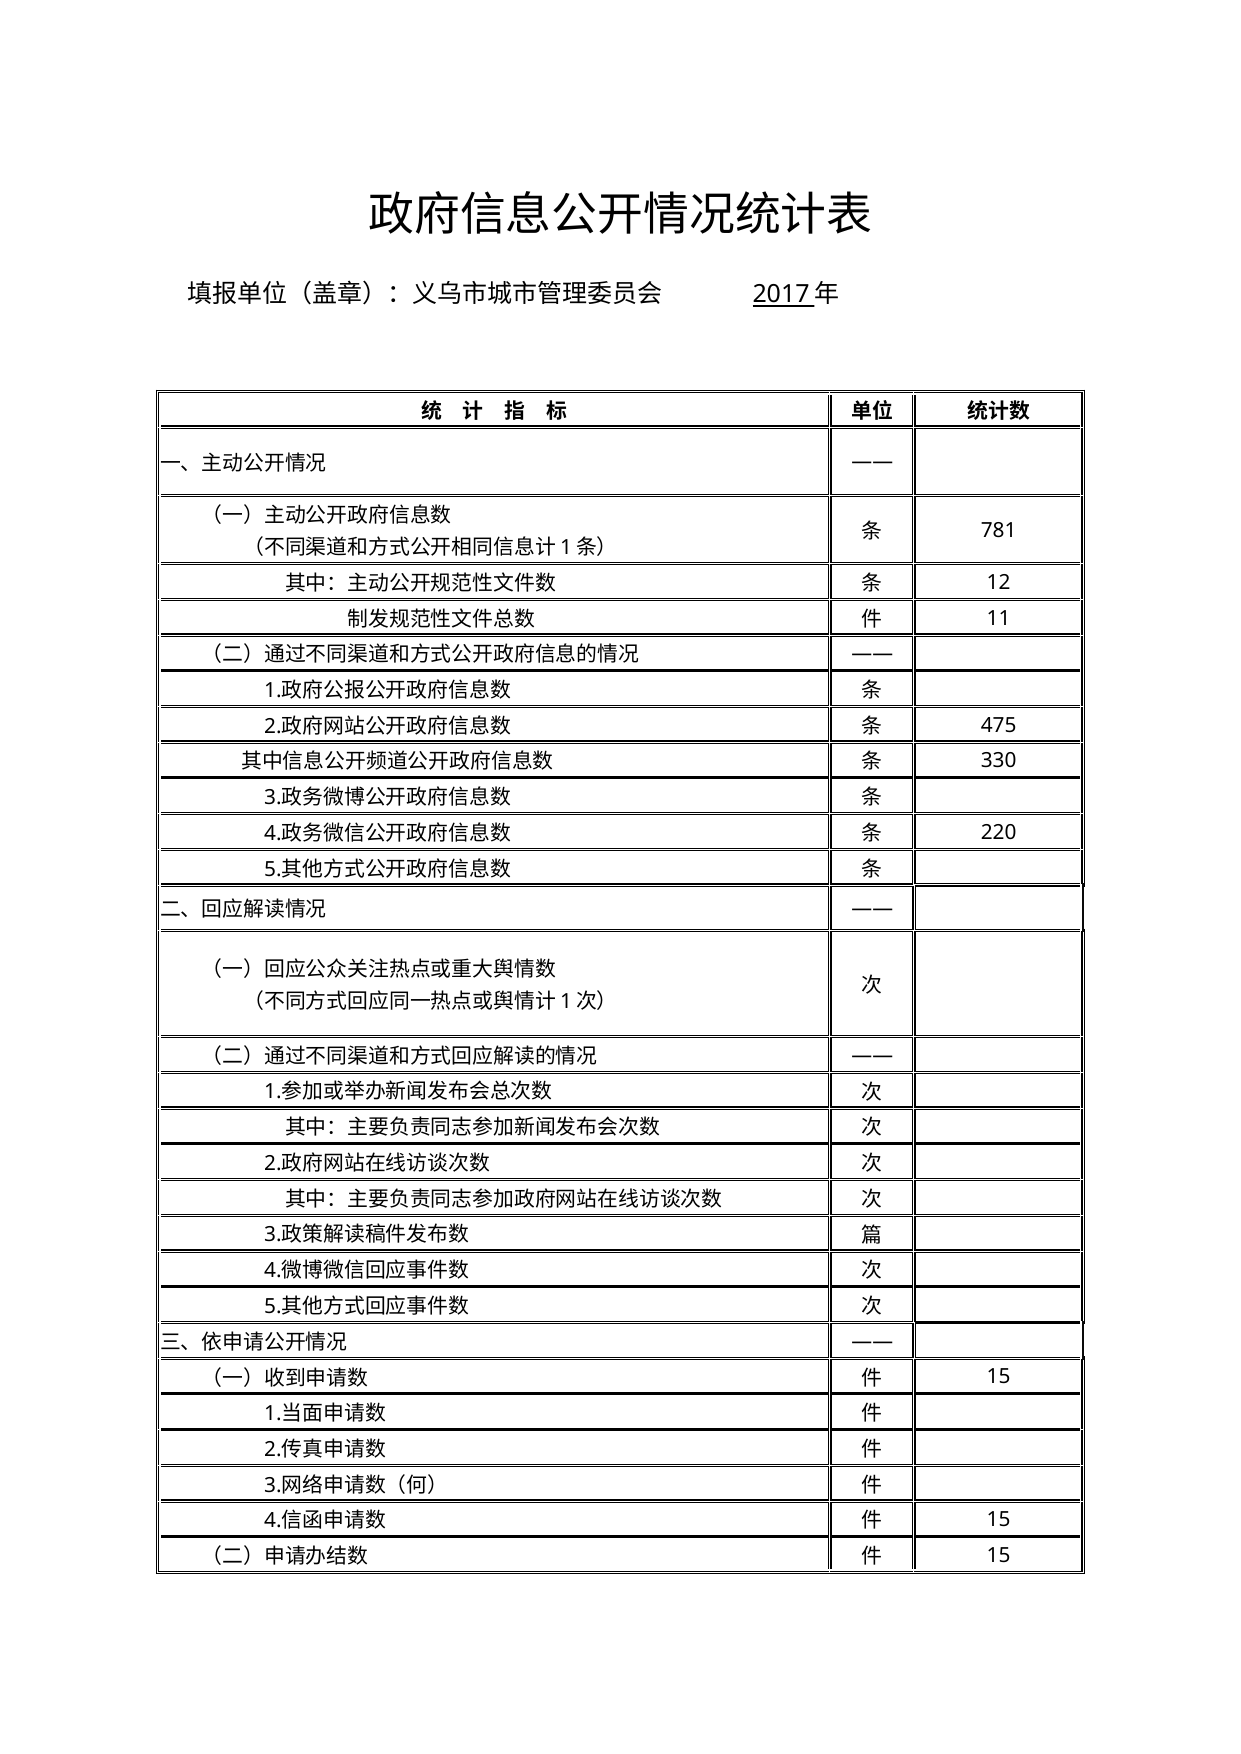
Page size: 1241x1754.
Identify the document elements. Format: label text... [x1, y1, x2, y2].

table_cell 2.政府网站在线访谈次数 [159, 1142, 828, 1178]
table_cell [914, 883, 1082, 928]
table_cell （二）申请办结数 [159, 1535, 830, 1571]
table_cell 3.网络申请数（何） [159, 1464, 828, 1499]
table_cell 次 [832, 1253, 912, 1285]
table_header 单位 [830, 391, 914, 425]
table_cell （一）收到申请数 [159, 1356, 828, 1392]
table_cell 一、主动公开情况 [159, 425, 828, 493]
table_cell 15 [914, 1535, 1081, 1571]
table_cell [916, 1321, 1082, 1356]
table_cell 2.政府网站公开政府信息数 [159, 705, 828, 740]
table_cell 次 [832, 1074, 912, 1106]
table_cell —— [832, 429, 912, 493]
table_cell 3.政务微博公开政府信息数 [159, 776, 828, 812]
table_cell [916, 1142, 1081, 1178]
table_cell （一）回应公众关注热点或重大舆情数 （不同方式回应同一热点或舆情计1次） [159, 929, 828, 1035]
table_cell 件 [832, 1503, 912, 1535]
table_cell 制发规范性文件总数 [159, 598, 828, 633]
table_cell 次 [832, 1110, 912, 1142]
table_cell 条 [832, 744, 912, 776]
table_cell 件 [832, 1431, 912, 1463]
table_cell 二、回应解读情况 [159, 883, 828, 928]
table_cell 1.政府公报公开政府信息数 [159, 669, 828, 704]
table_cell 其中：主要负责同志参加政府网站在线访谈次数 [158, 1178, 830, 1213]
table_cell 其中信息公开频道公开政府信息数 [159, 740, 828, 776]
table_cell 件 [832, 601, 912, 633]
table_cell 次 [832, 1288, 912, 1321]
table_cell 次 [832, 932, 912, 1035]
table_cell 4.微博微信回应事件数 [159, 1249, 828, 1285]
table_cell —— [832, 887, 912, 928]
table_cell 条 [832, 497, 912, 562]
table_cell 条 [832, 708, 912, 740]
table_cell 条 [832, 672, 912, 704]
table_cell 条 [832, 851, 912, 883]
table_header 统 计 指 标 [159, 391, 830, 425]
table_cell 5.其他方式回应事件数 [159, 1285, 828, 1321]
table_cell 条 [832, 779, 912, 812]
table_cell 220 [914, 812, 1083, 847]
table_cell 条 [832, 565, 912, 597]
table_cell 781 [916, 494, 1082, 562]
table_cell 4.信函申请数 [159, 1499, 828, 1535]
table_cell 件 [832, 1360, 912, 1392]
table_cell （二）通过不同渠道和方式公开政府信息的情况 [159, 633, 828, 669]
table_cell 1.当面申请数 [159, 1392, 828, 1428]
table_cell 1.参加或举办新闻发布会总次数 [158, 1071, 830, 1106]
table_cell [914, 1071, 1083, 1106]
table_cell —— [832, 1324, 912, 1356]
table_cell 12 [914, 562, 1083, 597]
table_cell [916, 1392, 1081, 1428]
table_cell [914, 1178, 1083, 1213]
table_cell 15 [916, 1499, 1082, 1535]
table_cell 件 [830, 1535, 914, 1571]
table_cell [916, 633, 1082, 669]
table_cell [916, 1428, 1083, 1463]
table_cell [916, 929, 1082, 1035]
table_cell 3.政策解读稿件发布数 [159, 1214, 828, 1249]
text 政府信息公开情况统计表 [187, 162, 1053, 259]
table_cell [916, 1249, 1082, 1285]
table_cell 件 [832, 1395, 912, 1428]
table_cell —— [832, 1038, 912, 1071]
table_cell （二）通过不同渠道和方式回应解读的情况 [158, 1035, 830, 1071]
table_cell [916, 669, 1081, 704]
table_cell —— [832, 637, 912, 669]
text 填报单位（盖章）：义乌市城市管理委员会 2017年 [187, 259, 1053, 324]
table_cell [916, 425, 1082, 493]
table_cell [916, 1106, 1082, 1142]
table_cell [916, 848, 1082, 883]
table_cell [914, 1035, 1083, 1071]
table_cell 4.政务微信公开政府信息数 [158, 812, 830, 847]
table_cell [916, 1285, 1081, 1321]
table_cell 件 [832, 1467, 912, 1499]
table_cell 15 [916, 1356, 1082, 1392]
table_cell 次 [832, 1181, 912, 1213]
table_header 统计数 [914, 393, 1081, 425]
table_cell 475 [916, 705, 1082, 740]
table_cell 其中：主要负责同志参加新闻发布会次数 [159, 1106, 828, 1142]
table_cell 三、依申请公开情况 [158, 1321, 830, 1356]
table_cell [916, 1214, 1082, 1249]
table_cell 次 [832, 1145, 912, 1178]
table_cell 330 [916, 740, 1082, 776]
table_cell 篇 [832, 1217, 912, 1249]
table_cell [916, 1464, 1082, 1499]
table_cell 2.传真申请数 [158, 1428, 828, 1463]
table_cell 条 [832, 815, 912, 847]
table_cell （一）主动公开政府信息数 （不同渠道和方式公开相同信息计1条） [159, 494, 828, 562]
table_cell [916, 776, 1081, 812]
table_cell 11 [916, 598, 1082, 633]
table_cell 5.其他方式公开政府信息数 [159, 848, 828, 883]
table_cell 其中：主动公开规范性文件数 [158, 562, 830, 597]
